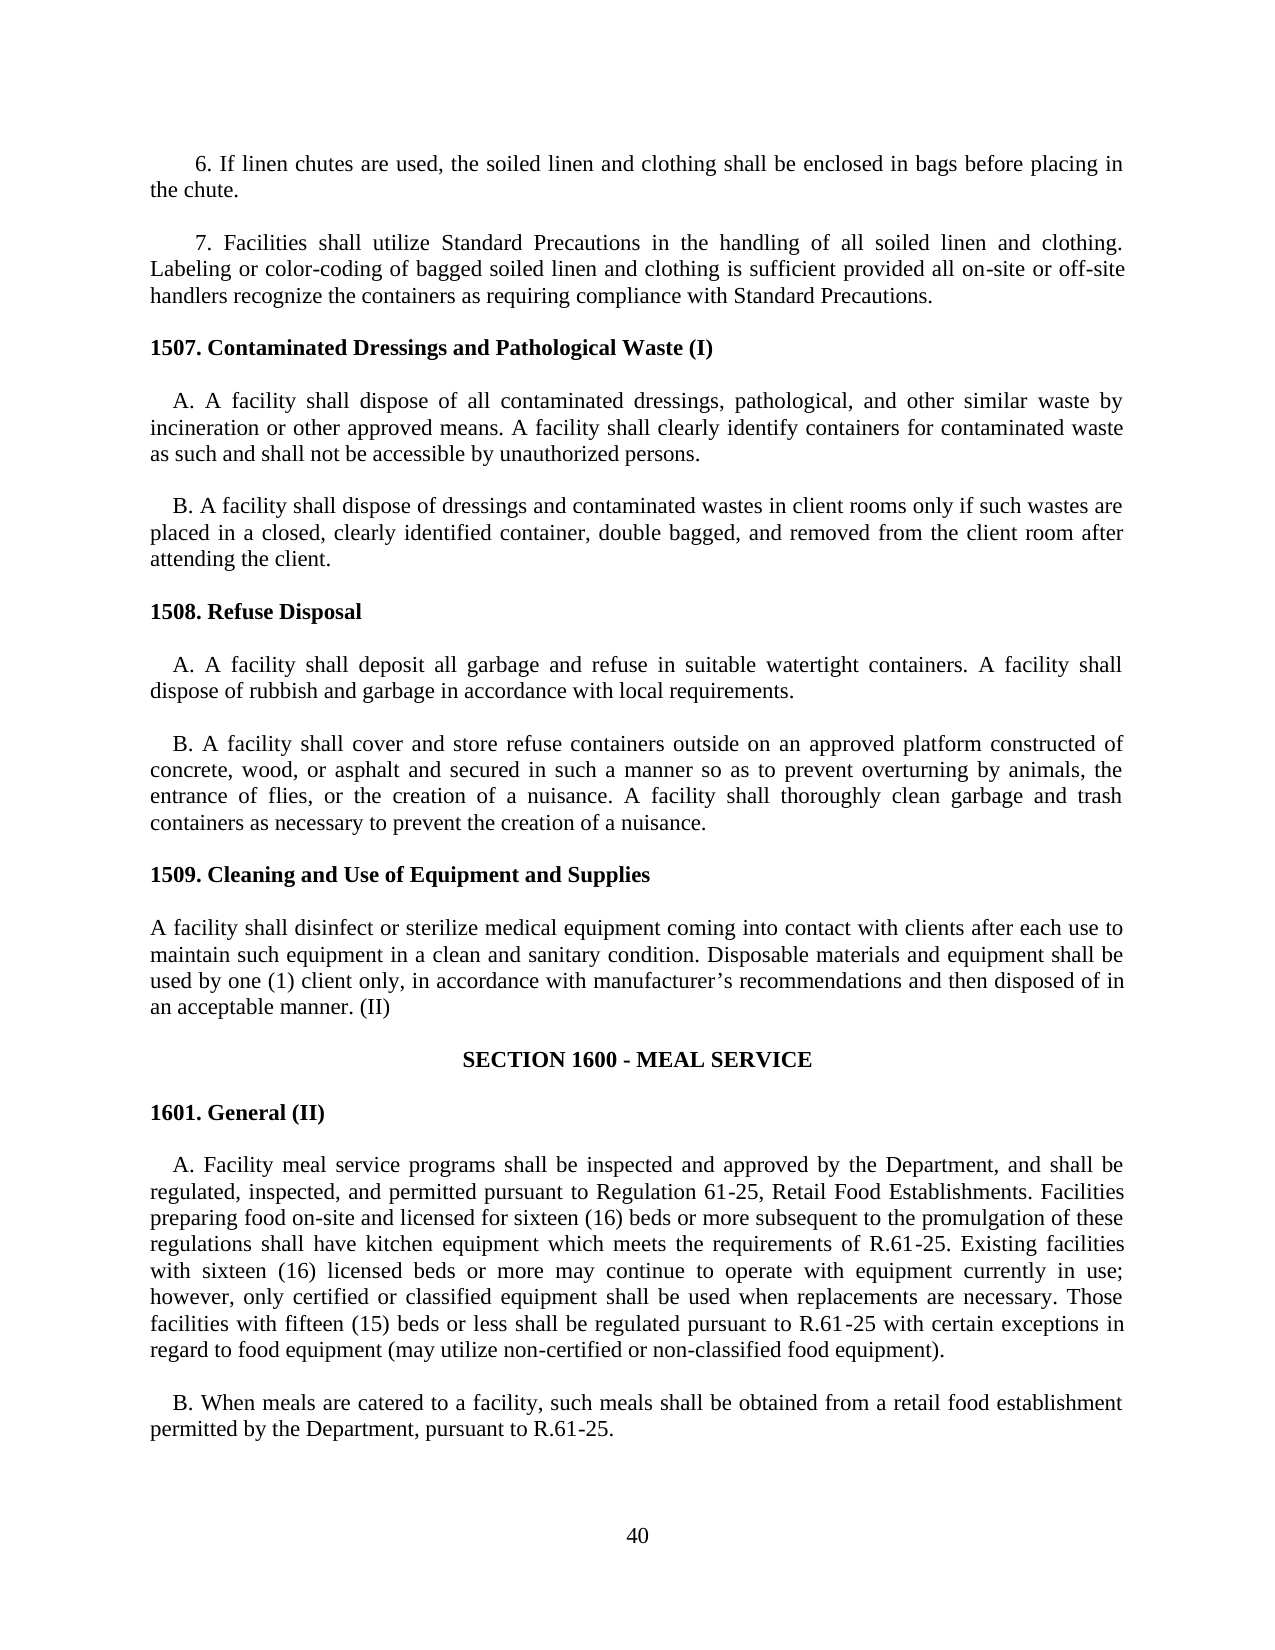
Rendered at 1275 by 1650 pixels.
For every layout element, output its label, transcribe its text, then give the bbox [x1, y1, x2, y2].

text 6. If linen chutes are used, the soiled linen and clothing shall be enclosed in bags before placing in the chute. [150, 150, 1125, 203]
text 7. Facilities shall utilize Standard Precautions in the handling of all soiled linen and clothing. Labeling or color-coding of bagged soiled linen and clothing is sufficient provided all on-site or off-site handlers recognize the containers as requiring compliance with Standard Precautions. [150, 229, 1125, 308]
text A. Facility meal service programs shall be inspected and approved by the Department, and shall be regulated, inspected, and permitted pursuant to Regulation 61-25, Retail Food Establishments. Facilities preparing food on-site and licensed for sixteen (16) beds or more subsequent to the promulgation of these regulations shall have kitchen equipment which meets the requirements of R.61-25. Existing facilities with sixteen (16) licensed beds or more may continue to operate with equipment currently in use; however, only certified or classified equipment shall be used when replacements are necessary. Those facilities with fifteen (15) beds or less shall be regulated pursuant to R.61-25 with certain exceptions in regard to food equipment (may utilize non-certified or non-classified food equipment). [150, 1151, 1125, 1362]
text 1509. Cleaning and Use of Equipment and Supplies [150, 862, 1125, 888]
text A facility shall disinfect or sterilize medical equipment coming into contact with clients after each use to maintain such equipment in a clean and sanitary condition. Disposable materials and equipment shall be used by one (1) client only, in accordance with manufacturer’s recommendations and then disposed of in an acceptable manner. (II) [150, 914, 1125, 1020]
text SECTION 1600 - MEAL SERVICE [150, 1046, 1125, 1072]
text B. When meals are catered to a facility, such meals shall be obtained from a retail food establishment permitted by the Department, pursuant to R.61-25. [150, 1389, 1125, 1441]
text A. A facility shall dispose of all contaminated dressings, pathological, and other similar waste by incineration or other approved means. A facility shall clearly identify containers for contaminated waste as such and shall not be accessible by unauthorized persons. [150, 387, 1125, 466]
text 1601. General (II) [150, 1099, 1125, 1125]
text 1508. Refuse Disposal [150, 598, 1125, 624]
text A. A facility shall deposit all garbage and refuse in suitable watertight containers. A facility shall dispose of rubbish and garbage in accordance with local requirements. [150, 651, 1125, 703]
text B. A facility shall cover and store refuse containers outside on an approved platform constructed of concrete, wood, or asphalt and secured in such a manner so as to prevent overturning by animals, the entrance of flies, or the creation of a nuisance. A facility shall thoroughly clean garbage and trash containers as necessary to prevent the creation of a nuisance. [150, 730, 1125, 835]
text B. A facility shall dispose of dressings and contaminated wastes in client rooms only if such wastes are placed in a closed, clearly identified container, double bagged, and removed from the client room after attending the client. [150, 493, 1125, 572]
text 1507. Contaminated Dressings and Pathological Waste (I) [150, 334, 1125, 361]
